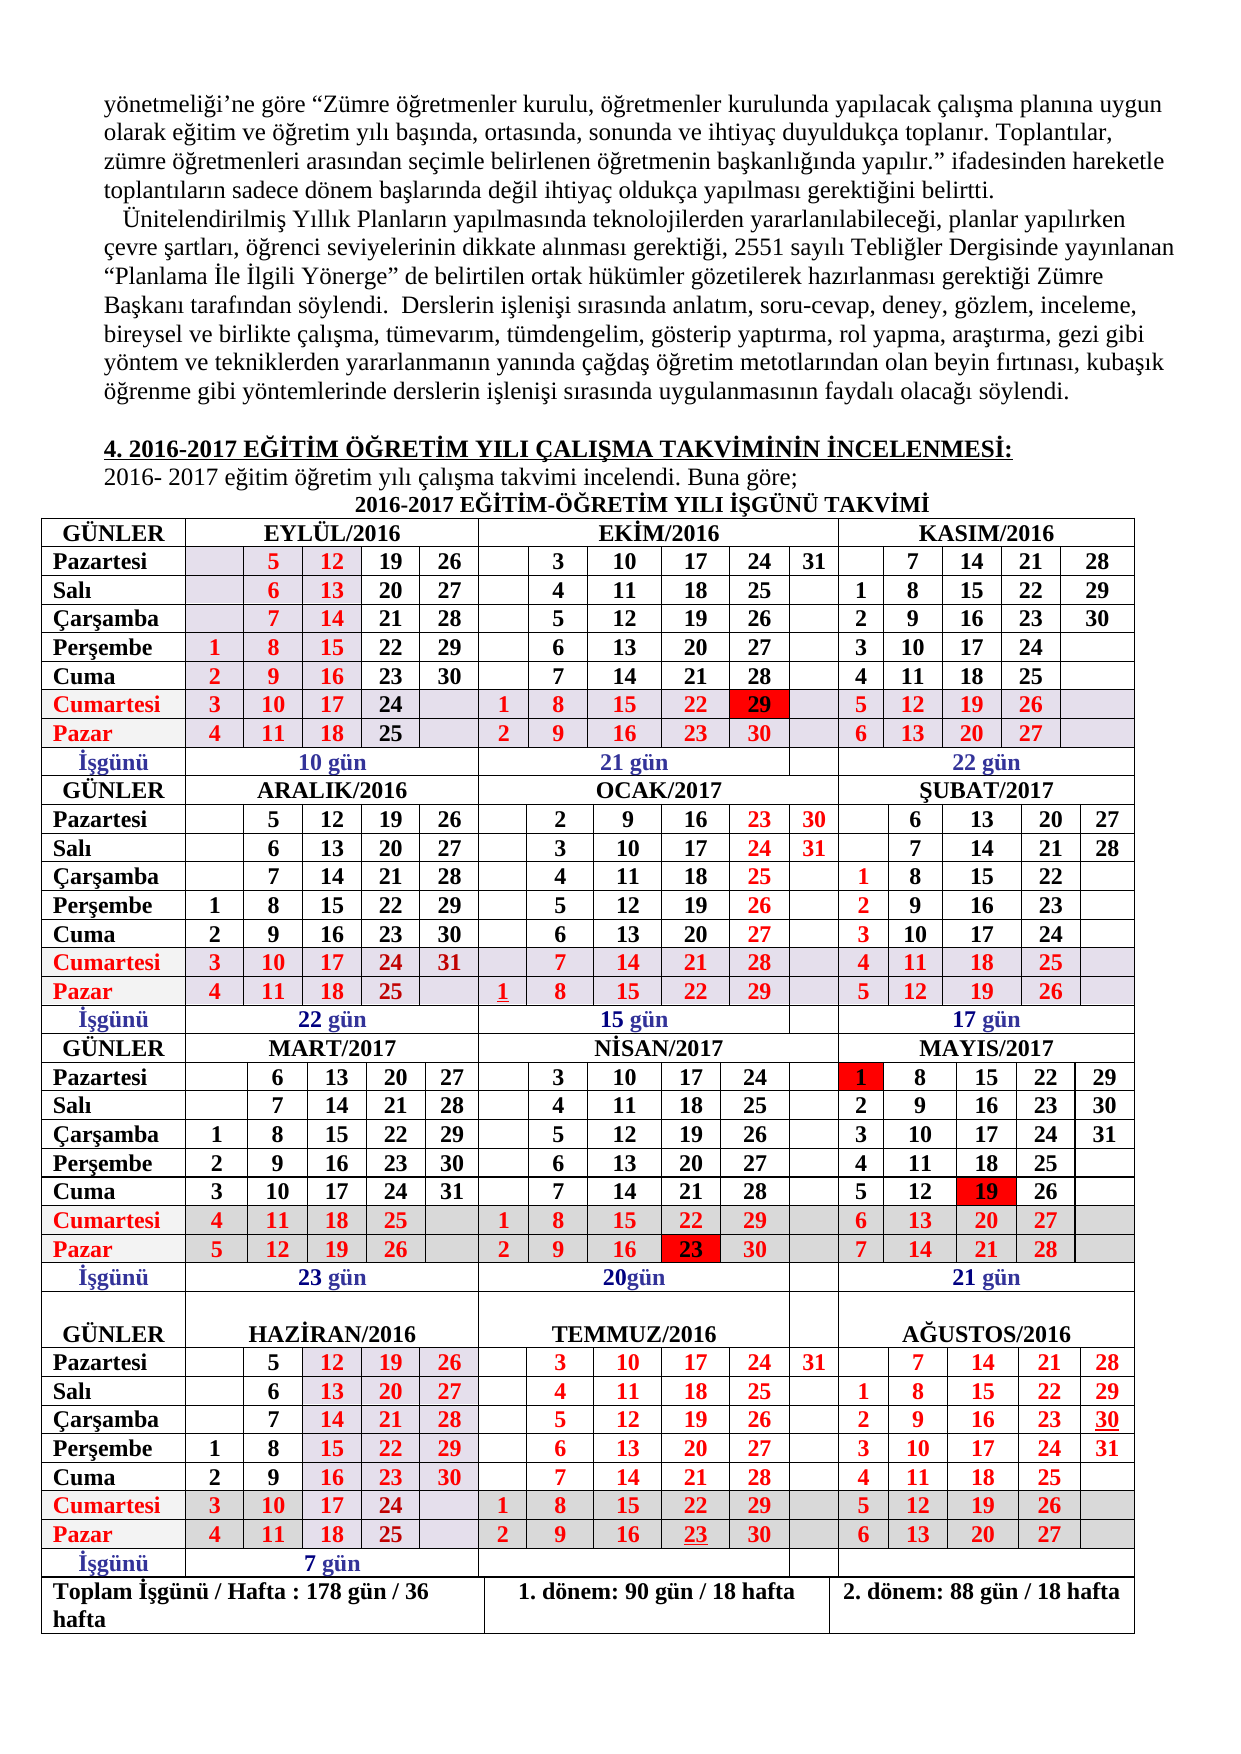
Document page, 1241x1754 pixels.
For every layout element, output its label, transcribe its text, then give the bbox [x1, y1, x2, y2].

table_cell 6 [839, 1206, 883, 1234]
table_cell 25 [367, 1206, 425, 1234]
table_cell 3 [527, 834, 593, 861]
table_cell [790, 1206, 838, 1234]
table_cell 5 [839, 1491, 888, 1519]
table_cell [1061, 690, 1134, 718]
table_cell 26 [1019, 1491, 1080, 1519]
table_cell 22 [662, 1491, 729, 1519]
table_header KASIM/2016 [839, 519, 1134, 546]
table_cell 6 [889, 805, 942, 833]
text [103, 89, 1181, 204]
table_cell [790, 1549, 838, 1576]
table_cell Pazartesi [42, 1348, 185, 1376]
table_cell 4 [186, 1520, 243, 1548]
table_cell Pazartesi [42, 805, 185, 833]
table_cell 29 [426, 1120, 478, 1148]
table_cell 5 [244, 805, 302, 833]
table_cell 27 [730, 920, 789, 947]
table_cell 17 [662, 547, 729, 575]
table_cell 21 [1022, 834, 1080, 861]
table_cell [479, 1178, 528, 1205]
table_cell 23 [730, 805, 789, 833]
table_cell 1 [479, 690, 528, 718]
table_cell 4 [839, 662, 883, 689]
table_cell 12 [248, 1235, 307, 1262]
table_cell 7 [527, 948, 593, 976]
table_cell 31 [426, 1178, 478, 1205]
table_cell 3 [186, 1178, 247, 1205]
table_cell 7 [527, 1463, 593, 1490]
table_cell 23 [662, 1235, 720, 1262]
table_cell 19 [662, 1120, 720, 1148]
table_cell [839, 547, 883, 575]
table_cell 5 [244, 1348, 302, 1376]
table_cell 13 [594, 920, 661, 947]
table_cell 24 [362, 690, 419, 718]
table_cell 23 [367, 1149, 425, 1176]
table_cell 1 [186, 633, 243, 661]
table_cell 1 [186, 1434, 243, 1462]
table_cell 20 [662, 1434, 729, 1462]
table_cell 12 [884, 1178, 956, 1205]
table_cell 24 [1019, 1434, 1080, 1462]
table_cell 6 [839, 719, 883, 747]
table_cell 20 [362, 576, 419, 603]
table_cell 17 [303, 948, 361, 976]
table_cell 1 [186, 891, 243, 918]
table_cell [839, 834, 888, 861]
table_cell 11 [889, 948, 942, 976]
table_cell 30 [730, 719, 789, 747]
table_cell 26 [420, 1348, 478, 1376]
table_cell 28 [426, 1091, 478, 1119]
table_cell Perşembe [42, 1149, 185, 1176]
table_cell 11 [594, 1377, 661, 1404]
table_cell ARALIK/2016 [186, 776, 478, 804]
table_cell 9 [244, 1463, 302, 1490]
table_cell 29 [1061, 576, 1134, 603]
table_cell [790, 748, 838, 775]
table_cell 31 [420, 948, 478, 976]
table_cell Pazartesi [42, 1063, 185, 1090]
table_cell [790, 1006, 838, 1033]
table_cell 19 [362, 547, 419, 575]
table_cell 4 [527, 1377, 593, 1404]
table_cell 12 [588, 605, 661, 632]
table_cell 2 [839, 891, 888, 918]
table_cell 9 [244, 920, 302, 947]
table_cell 23 [362, 662, 419, 689]
table_cell 4 [186, 977, 243, 1004]
table_cell 10 [588, 1063, 661, 1090]
table_cell 1. dönem: 90 gün / 18 hafta [485, 1578, 829, 1633]
table_cell 24 [362, 1491, 419, 1519]
table_cell 17 [303, 1491, 361, 1519]
table_cell [479, 1434, 526, 1462]
table_cell 26 [730, 605, 789, 632]
table_cell 9 [529, 719, 587, 747]
table_cell 5 [529, 605, 587, 632]
table_cell 13 [303, 576, 361, 603]
table_cell 2 [479, 1235, 528, 1262]
table_cell [790, 891, 838, 918]
table_cell [1081, 891, 1134, 918]
table_cell 10 [889, 1434, 947, 1462]
table_cell [479, 1063, 528, 1090]
table_cell 24 [730, 547, 789, 575]
table_cell [1081, 1463, 1134, 1490]
table_cell [839, 1549, 1134, 1576]
table_cell 15 [308, 1120, 366, 1148]
table_cell 19 [662, 891, 729, 918]
table_cell 31 [1081, 1434, 1134, 1462]
table_cell [1081, 1491, 1134, 1519]
table_cell [790, 977, 838, 1004]
table_cell 30 [426, 1149, 478, 1176]
table_cell 4 [529, 1091, 587, 1119]
table_cell 14 [943, 834, 1021, 861]
table_cell Pazar [42, 719, 185, 747]
table_cell 10 [244, 1491, 302, 1519]
table_cell 3 [527, 1348, 593, 1376]
table_cell [426, 1235, 478, 1262]
table_cell 28 [721, 1178, 789, 1205]
table_cell 20gün [479, 1263, 789, 1291]
table_cell 15 [303, 633, 361, 661]
table_cell 19 [362, 1348, 419, 1376]
table_cell [186, 547, 243, 575]
table_cell 3 [186, 690, 243, 718]
table_cell 20 [362, 1377, 419, 1404]
table_cell [1061, 633, 1134, 661]
table_cell 30 [420, 1463, 478, 1490]
table_cell 25 [1017, 1149, 1074, 1176]
table_cell 20 [662, 920, 729, 947]
table_cell 7 [839, 1235, 883, 1262]
table_cell GÜNLER [42, 776, 185, 804]
table_cell Cumartesi [42, 690, 185, 718]
table_cell 23 [1022, 891, 1080, 918]
table_cell 10 [884, 1120, 956, 1148]
table_cell NİSAN/2017 [479, 1034, 838, 1062]
table_cell 11 [884, 1149, 956, 1176]
table_cell [186, 1063, 247, 1090]
table_cell 17 [303, 690, 361, 718]
table_cell [790, 576, 838, 603]
table_cell [790, 1377, 838, 1404]
table_cell [790, 1463, 838, 1490]
table_cell [186, 1406, 243, 1433]
table_cell İşgünü [42, 1549, 185, 1576]
table_cell 26 [730, 1406, 789, 1433]
table_cell [186, 1091, 247, 1119]
table_cell 14 [594, 948, 661, 976]
table_cell 18 [303, 977, 361, 1004]
table_cell 19 [662, 605, 729, 632]
table_cell 17 [943, 920, 1021, 947]
table_cell İşgünü [42, 748, 185, 775]
table_cell 3 [839, 920, 888, 947]
table_cell 8 [244, 1434, 302, 1462]
table_cell 29 [730, 690, 789, 718]
table_cell 17 [308, 1178, 366, 1205]
table_cell [1076, 1149, 1134, 1176]
table_cell [790, 1520, 838, 1548]
table_cell Cuma [42, 662, 185, 689]
table_cell 30 [790, 805, 838, 833]
table_cell 1 [479, 1206, 528, 1234]
table_cell 1 [839, 576, 883, 603]
table_cell 5 [529, 1120, 587, 1148]
table_cell 29 [1081, 1377, 1134, 1404]
table_cell 2 [186, 920, 243, 947]
table_cell 1 [839, 1377, 888, 1404]
table_cell [426, 1206, 478, 1234]
table_cell Cumartesi [42, 948, 185, 976]
table_cell 8 [244, 633, 302, 661]
table_cell 21 [662, 948, 729, 976]
table_cell 17 [943, 633, 1001, 661]
table_cell 20 [662, 633, 729, 661]
table_cell 30 [1061, 605, 1134, 632]
table_cell Pazartesi [42, 547, 185, 575]
table_cell Cumartesi [42, 1206, 185, 1234]
table_cell 11 [244, 977, 302, 1004]
table_cell 10 [588, 547, 661, 575]
table_cell 26 [420, 547, 478, 575]
table_cell 4 [839, 1463, 888, 1490]
table_cell 22 [1022, 862, 1080, 890]
table_cell 8 [529, 690, 587, 718]
table_cell [790, 862, 838, 890]
table_cell AĞUSTOS/2016 [839, 1292, 1134, 1347]
table_cell Toplam İşgünü / Hafta : 178 gün / 36 hafta [42, 1578, 484, 1633]
table_cell 7 [248, 1091, 307, 1119]
table_cell 2 [839, 1406, 888, 1433]
table_cell 29 [420, 633, 478, 661]
table_cell 23 gün [186, 1263, 478, 1291]
table_cell 12 [588, 1120, 661, 1148]
text 4. 2016-2017 EĞİTİM ÖĞRETİM YILI ÇALIŞMA TAKVİMİNİN İNCELENMESİ: [103, 434, 1181, 462]
table_cell 3 [839, 633, 883, 661]
table_cell ŞUBAT/2017 [839, 776, 1134, 804]
table_cell [479, 662, 528, 689]
table_cell [479, 1406, 526, 1433]
table_cell 8 [884, 1063, 956, 1090]
table_cell 7 [244, 862, 302, 890]
table_cell 25 [1019, 1463, 1080, 1490]
table_cell 19 [943, 977, 1021, 1004]
table_cell 10 [248, 1178, 307, 1205]
table_cell 21 [367, 1091, 425, 1119]
table_cell 12 [303, 547, 361, 575]
table_cell 28 [1081, 1348, 1134, 1376]
table_cell [790, 1263, 838, 1291]
table_cell [1081, 1520, 1134, 1548]
table_cell [790, 1091, 838, 1119]
table_cell 21 [362, 1406, 419, 1433]
table_cell [790, 662, 838, 689]
table_cell 25 [730, 576, 789, 603]
table_cell 27 [730, 633, 789, 661]
table_cell Salı [42, 1091, 185, 1119]
table_cell 19 [957, 1178, 1016, 1205]
table_cell 16 [957, 1091, 1016, 1119]
table_cell 17 [662, 1348, 729, 1376]
table_cell 19 [943, 690, 1001, 718]
table_cell 2 [839, 1091, 883, 1119]
table_cell 9 [889, 1406, 947, 1433]
table_cell 20 [948, 1520, 1018, 1548]
table_cell [790, 920, 838, 947]
table_cell 14 [303, 1406, 361, 1433]
table_cell 20 [362, 834, 419, 861]
table_cell 11 [588, 576, 661, 603]
table_cell 24 [1022, 920, 1080, 947]
table_cell 2 [186, 1149, 247, 1176]
table_cell [479, 547, 528, 575]
table_cell 8 [889, 1377, 947, 1404]
table_cell 14 [303, 605, 361, 632]
table_cell 10 [244, 948, 302, 976]
table_cell 13 [943, 805, 1021, 833]
table_cell 27 [721, 1149, 789, 1176]
table_cell 3 [186, 1491, 243, 1519]
table_cell 23 [1019, 1406, 1080, 1433]
table_cell [479, 633, 528, 661]
table_cell 21 [662, 662, 729, 689]
table_cell 16 [943, 605, 1001, 632]
table_cell 1 [839, 1063, 883, 1090]
table_cell Çarşamba [42, 1120, 185, 1148]
table_cell 16 [588, 719, 661, 747]
table_cell 22 [362, 1434, 419, 1462]
table_cell 11 [248, 1206, 307, 1234]
table_cell 3 [839, 1434, 888, 1462]
table_cell Salı [42, 576, 185, 603]
table_cell 27 [426, 1063, 478, 1090]
table_cell 7 [244, 1406, 302, 1433]
table_cell 25 [730, 1377, 789, 1404]
table_cell 20 [1022, 805, 1080, 833]
table_cell 18 [957, 1149, 1016, 1176]
table_cell [186, 576, 243, 603]
table_cell 26 [367, 1235, 425, 1262]
table_cell [479, 834, 526, 861]
table_cell Perşembe [42, 1434, 185, 1462]
table_cell 15 [594, 977, 661, 1004]
table_cell 15 [957, 1063, 1016, 1090]
table_cell 12 [303, 1348, 361, 1376]
table_cell MART/2017 [186, 1034, 478, 1062]
table_cell 13 [884, 1206, 956, 1234]
table_cell 21 [362, 605, 419, 632]
table_cell 22 gün [186, 1006, 478, 1033]
table_cell 22 [367, 1120, 425, 1148]
table_cell Cuma [42, 1463, 185, 1490]
table_cell 25 [730, 862, 789, 890]
table_cell Çarşamba [42, 1406, 185, 1433]
table_cell 15 [588, 1206, 661, 1234]
table_cell 10 [594, 834, 661, 861]
table_cell 18 [662, 576, 729, 603]
table_cell 21 gün [839, 1263, 1134, 1291]
table_cell [420, 1520, 478, 1548]
table_cell 6 [529, 1149, 587, 1176]
table_cell 21 [662, 1178, 720, 1205]
table_cell 4 [186, 719, 243, 747]
table_cell 12 [884, 690, 942, 718]
table_cell 4 [839, 948, 888, 976]
table_cell Salı [42, 834, 185, 861]
table_cell 3 [529, 547, 587, 575]
table_cell 27 [420, 1377, 478, 1404]
table_cell 15 gün [479, 1006, 789, 1033]
table_cell [186, 1348, 243, 1376]
table_cell 17 [948, 1434, 1018, 1462]
table_cell 6 [839, 1520, 888, 1548]
table_cell 22 [662, 690, 729, 718]
table_cell 6 [244, 576, 302, 603]
table_cell 15 [943, 862, 1021, 890]
table_cell 23 [1017, 1091, 1074, 1119]
table_cell 7 [244, 605, 302, 632]
table_cell 21 [1002, 547, 1060, 575]
table_cell 6 [527, 1434, 593, 1462]
table_cell 13 [303, 1377, 361, 1404]
table_cell 7 gün [186, 1549, 478, 1576]
table_cell [420, 719, 478, 747]
table_cell 16 [308, 1149, 366, 1176]
table_cell Cumartesi [42, 1491, 185, 1519]
table_cell 28 [420, 605, 478, 632]
table_cell 29 [1076, 1063, 1134, 1090]
table_cell [479, 920, 526, 947]
table_cell 24 [1017, 1120, 1074, 1148]
table_cell Pazar [42, 1235, 185, 1262]
table_cell [479, 1091, 528, 1119]
table_cell [479, 862, 526, 890]
table_cell 8 [244, 891, 302, 918]
table_cell 18 [662, 862, 729, 890]
table_cell 2 [186, 662, 243, 689]
table_cell [479, 805, 526, 833]
table_cell [790, 1235, 838, 1262]
table_cell 29 [420, 1434, 478, 1462]
table_cell 24 [367, 1178, 425, 1205]
table_cell 25 [362, 1520, 419, 1548]
table_cell Perşembe [42, 633, 185, 661]
table_cell [479, 605, 528, 632]
table_cell 30 [420, 662, 478, 689]
table_cell [479, 576, 528, 603]
table_cell 5 [839, 977, 888, 1004]
table_cell [790, 605, 838, 632]
table_cell [1081, 948, 1134, 976]
table_cell 21 [1019, 1348, 1080, 1376]
table_cell 18 [943, 662, 1001, 689]
table_cell [1081, 920, 1134, 947]
table_cell 13 [594, 1434, 661, 1462]
table_cell [790, 1063, 838, 1090]
table_cell 29 [721, 1206, 789, 1234]
table_cell 4 [527, 862, 593, 890]
table_cell 24 [721, 1063, 789, 1090]
table_cell 27 [420, 576, 478, 603]
table_cell 30 [420, 920, 478, 947]
table_cell 15 [594, 1491, 661, 1519]
table_cell 21 [662, 1463, 729, 1490]
table_cell 26 [721, 1120, 789, 1148]
table_cell 21 [362, 862, 419, 890]
table_cell [479, 1549, 789, 1576]
table_cell 24 [730, 834, 789, 861]
table_cell 18 [662, 1377, 729, 1404]
table_cell 30 [1076, 1091, 1134, 1119]
table_cell 8 [248, 1120, 307, 1148]
table_cell 13 [588, 633, 661, 661]
table_cell [186, 805, 243, 833]
table_cell 9 [884, 605, 942, 632]
table_cell Perşembe [42, 891, 185, 918]
table_cell 25 [721, 1091, 789, 1119]
table_cell 26 [730, 891, 789, 918]
table_cell [186, 834, 243, 861]
table_cell [1076, 1206, 1134, 1234]
table_cell [1061, 662, 1134, 689]
table_cell [790, 1178, 838, 1205]
table_cell 7 [884, 547, 942, 575]
table_cell [479, 1149, 528, 1176]
table_cell 2 [527, 805, 593, 833]
table_cell 23 [662, 719, 729, 747]
table_cell 18 [308, 1206, 366, 1234]
table_cell 3 [529, 1063, 587, 1090]
table_cell 12 [889, 1491, 947, 1519]
table_cell 9 [884, 1091, 956, 1119]
table_cell 12 [594, 891, 661, 918]
table_cell 27 [730, 1434, 789, 1462]
table_cell 2 [479, 1520, 526, 1548]
table_cell [790, 719, 838, 747]
table_cell 2. dönem: 88 gün / 18 hafta [830, 1578, 1134, 1633]
table_cell 9 [889, 891, 942, 918]
table_cell 16 [594, 1520, 661, 1548]
table_cell 8 [527, 977, 593, 1004]
table_cell 19 [662, 1406, 729, 1433]
table_cell 6 [248, 1063, 307, 1090]
table_cell 18 [303, 1520, 361, 1548]
table_cell 23 [362, 920, 419, 947]
table_cell Cuma [42, 920, 185, 947]
table_cell [790, 1434, 838, 1462]
table_cell [1061, 719, 1134, 747]
table_cell 2 [839, 605, 883, 632]
table_cell 28 [420, 1406, 478, 1433]
table_cell 8 [527, 1491, 593, 1519]
table_cell 3 [839, 1120, 883, 1148]
table_cell 5 [244, 547, 302, 575]
table_cell TEMMUZ/2016 [479, 1292, 789, 1347]
table_cell [186, 862, 243, 890]
table_cell 1 [186, 1120, 247, 1148]
table_cell 14 [588, 1178, 661, 1205]
table_cell 2 [186, 1463, 243, 1490]
table_cell 28 [1017, 1235, 1074, 1262]
table_cell [790, 948, 838, 976]
table_cell 20 [957, 1206, 1016, 1234]
table_cell 24 [1002, 633, 1060, 661]
table_cell 19 [948, 1491, 1018, 1519]
table_cell [790, 1149, 838, 1176]
table_cell 22 [662, 977, 729, 1004]
table_cell 28 [730, 662, 789, 689]
table_cell 9 [527, 1520, 593, 1548]
table_cell 20 [943, 719, 1001, 747]
table_cell 26 [420, 805, 478, 833]
table_cell 5 [839, 690, 883, 718]
table_cell 6 [244, 834, 302, 861]
table_cell 20 [367, 1063, 425, 1090]
table_cell 6 [244, 1377, 302, 1404]
table_cell [420, 690, 478, 718]
table_cell 18 [662, 1091, 720, 1119]
table_cell 11 [594, 862, 661, 890]
table_cell 11 [884, 662, 942, 689]
table_cell 17 [662, 1063, 720, 1090]
table_cell 6 [527, 920, 593, 947]
table_cell [479, 1377, 526, 1404]
table_cell Çarşamba [42, 862, 185, 890]
table_cell 28 [1061, 547, 1134, 575]
table_cell 29 [730, 977, 789, 1004]
table_cell 18 [303, 719, 361, 747]
table_cell OCAK/2017 [479, 776, 838, 804]
table_cell HAZİRAN/2016 [186, 1292, 478, 1347]
table_cell 7 [889, 1348, 947, 1376]
table_cell [186, 605, 243, 632]
table_cell 13 [303, 834, 361, 861]
table_cell 14 [948, 1348, 1018, 1376]
table_cell 15 [948, 1377, 1018, 1404]
table_cell 14 [303, 862, 361, 890]
table_cell 23 [362, 1463, 419, 1490]
table_cell İşgünü [42, 1006, 185, 1033]
table_cell 25 [362, 977, 419, 1004]
table_cell 21 gün [479, 748, 789, 775]
table_cell Pazar [42, 977, 185, 1004]
text Ünitelendirilmiş Yıllık Planların yapılmasında teknolojilerden yararlanılabileceği, planlar yapılırken çevre şartları, öğrenci seviyelerinin dikkate alınması gerektiği, 2551 sayılı Tebliğler Dergisinde yayınlanan “Planlama İle İlgili Yönerge” de belirtilen ortak hükümler gözetilerek hazırlanması gerektiği Zümre Başkanı tarafından söylendi. Derslerin işlenişi sırasında anlatım, soru-cevap, deney, gözlem, inceleme, bireysel ve birlikte çalışma, tümevarım, tümdengelim, gösterip yaptırma, rol yapma, araştırma, gezi gibi yöntem ve tekniklerden yararlanmanın yanında çağdaş öğretim metotlarından olan beyin fırtınası, kubaşık öğrenme gibi yöntemlerinde derslerin işlenişi sırasında uygulanmasının faydalı olacağı söylendi. [103, 204, 1181, 405]
table_cell 9 [529, 1235, 587, 1262]
table_cell 19 [308, 1235, 366, 1262]
table_cell 10 gün [186, 748, 478, 775]
table_cell 31 [790, 834, 838, 861]
table_cell 16 [588, 1235, 661, 1262]
table_cell 10 [594, 1348, 661, 1376]
table_cell 16 [948, 1406, 1018, 1433]
table_cell 30 [730, 1520, 789, 1548]
table_cell [479, 1463, 526, 1490]
table_cell 15 [943, 576, 1001, 603]
table_cell 14 [308, 1091, 366, 1119]
table_cell 18 [943, 948, 1021, 976]
table_cell 7 [889, 834, 942, 861]
table_cell 26 [1002, 690, 1060, 718]
table_cell 8 [884, 576, 942, 603]
table_cell 11 [244, 719, 302, 747]
table_cell 28 [420, 862, 478, 890]
table_cell 10 [884, 633, 942, 661]
table_cell MAYIS/2017 [839, 1034, 1134, 1062]
table_cell 6 [529, 633, 587, 661]
table_header EKİM/2016 [479, 519, 838, 546]
table_cell 12 [303, 805, 361, 833]
table_cell Çarşamba [42, 605, 185, 632]
table_cell 12 [594, 1406, 661, 1433]
table_cell 9 [248, 1149, 307, 1176]
table_cell 4 [186, 1206, 247, 1234]
table_cell 31 [790, 547, 838, 575]
table_cell 25 [1002, 662, 1060, 689]
table_cell 30 [721, 1235, 789, 1262]
table_cell 20 [662, 1149, 720, 1176]
table_cell 11 [889, 1463, 947, 1490]
table_cell [1081, 977, 1134, 1004]
table_cell 22 gün [839, 748, 1134, 775]
table_cell 10 [889, 920, 942, 947]
table_cell 1 [839, 862, 888, 890]
table_cell 9 [244, 662, 302, 689]
table_cell 21 [957, 1235, 1016, 1262]
table_cell 27 [420, 834, 478, 861]
table_cell [420, 1491, 478, 1519]
table_cell [479, 1120, 528, 1148]
table_cell [790, 1491, 838, 1519]
table_cell GÜNLER [42, 1034, 185, 1062]
table_cell 9 [594, 805, 661, 833]
table_cell 17 [957, 1120, 1016, 1148]
table_cell Pazar [42, 1520, 185, 1548]
table_cell 11 [244, 1520, 302, 1548]
table_cell 22 [1019, 1377, 1080, 1404]
table_cell Cuma [42, 1178, 185, 1205]
table_cell İşgünü [42, 1263, 185, 1291]
table_cell 11 [588, 1091, 661, 1119]
table_cell 26 [1022, 977, 1080, 1004]
table_cell 16 [662, 805, 729, 833]
table_cell 27 [1017, 1206, 1074, 1234]
table_cell 31 [1076, 1120, 1134, 1148]
table_cell [186, 1377, 243, 1404]
table_header EYLÜL/2016 [186, 519, 478, 546]
table_cell 5 [527, 1406, 593, 1433]
table_cell 28 [730, 1463, 789, 1490]
table_cell 22 [662, 1206, 720, 1234]
table_cell 15 [303, 891, 361, 918]
table_cell 15 [303, 1434, 361, 1462]
table_cell 22 [1002, 576, 1060, 603]
table_cell 7 [529, 1178, 587, 1205]
table_cell 2 [479, 719, 528, 747]
table_cell 23 [662, 1520, 729, 1548]
table_cell 14 [588, 662, 661, 689]
table_cell 14 [943, 547, 1001, 575]
table_cell 18 [948, 1463, 1018, 1490]
table_cell [839, 1348, 888, 1376]
table_cell [1076, 1235, 1134, 1262]
table_cell [1081, 862, 1134, 890]
table_cell 13 [308, 1063, 366, 1090]
table_cell 22 [362, 891, 419, 918]
table_cell [479, 1348, 526, 1376]
table_cell 13 [889, 1520, 947, 1548]
table_cell 17 gün [839, 1006, 1134, 1033]
table_cell 13 [588, 1149, 661, 1176]
table_cell 22 [362, 633, 419, 661]
table_cell [790, 690, 838, 718]
table_cell 1 [479, 1491, 526, 1519]
table_cell GÜNLER [42, 1292, 185, 1347]
table_cell 5 [186, 1235, 247, 1262]
table_cell 14 [594, 1463, 661, 1490]
table_cell 8 [889, 862, 942, 890]
text 2016-2017 EĞİTİM-ÖĞRETİM YILI İŞGÜNÜ TAKVİMİ [103, 491, 1181, 517]
table_cell 24 [362, 948, 419, 976]
table_cell 14 [884, 1235, 956, 1262]
table_cell 22 [1017, 1063, 1074, 1090]
table_cell [790, 1406, 838, 1433]
table_cell [839, 805, 888, 833]
table_cell 12 [889, 977, 942, 1004]
table_cell 25 [1022, 948, 1080, 976]
table_cell [790, 1292, 838, 1347]
table_cell [790, 1120, 838, 1148]
table_cell 29 [730, 1491, 789, 1519]
table_cell 16 [303, 662, 361, 689]
table_cell 3 [186, 948, 243, 976]
table_cell [790, 633, 838, 661]
table_cell 8 [529, 1206, 587, 1234]
table_cell 28 [730, 948, 789, 976]
table_cell [420, 977, 478, 1004]
table_cell 10 [244, 690, 302, 718]
table_cell Salı [42, 1377, 185, 1404]
table_cell 15 [588, 690, 661, 718]
table_cell 13 [884, 719, 942, 747]
table_cell 19 [362, 805, 419, 833]
table_cell 16 [303, 920, 361, 947]
table_cell 25 [362, 719, 419, 747]
table_cell 27 [1019, 1520, 1080, 1548]
table_cell [479, 891, 526, 918]
table_cell 17 [662, 834, 729, 861]
table_cell 16 [303, 1463, 361, 1490]
table_cell 4 [529, 576, 587, 603]
table_cell 4 [839, 1149, 883, 1176]
table_cell 31 [790, 1348, 838, 1376]
text 2016- 2017 eğitim öğretim yılı çalışma takvimi incelendi. Buna göre; [103, 462, 1181, 491]
table_cell 30 [1081, 1406, 1134, 1433]
table_cell 27 [1081, 805, 1134, 833]
table_cell 29 [420, 891, 478, 918]
table_cell [479, 948, 526, 976]
table_cell 26 [1017, 1178, 1074, 1205]
table_cell 5 [839, 1178, 883, 1205]
table_cell 23 [1002, 605, 1060, 632]
table_cell 27 [1002, 719, 1060, 747]
table_cell 7 [529, 662, 587, 689]
table_header GÜNLER [42, 519, 185, 546]
table_cell 16 [943, 891, 1021, 918]
table_cell 24 [730, 1348, 789, 1376]
table_cell 1 [479, 977, 526, 1004]
table_cell [1076, 1178, 1134, 1205]
table_cell 28 [1081, 834, 1134, 861]
table_cell 5 [527, 891, 593, 918]
